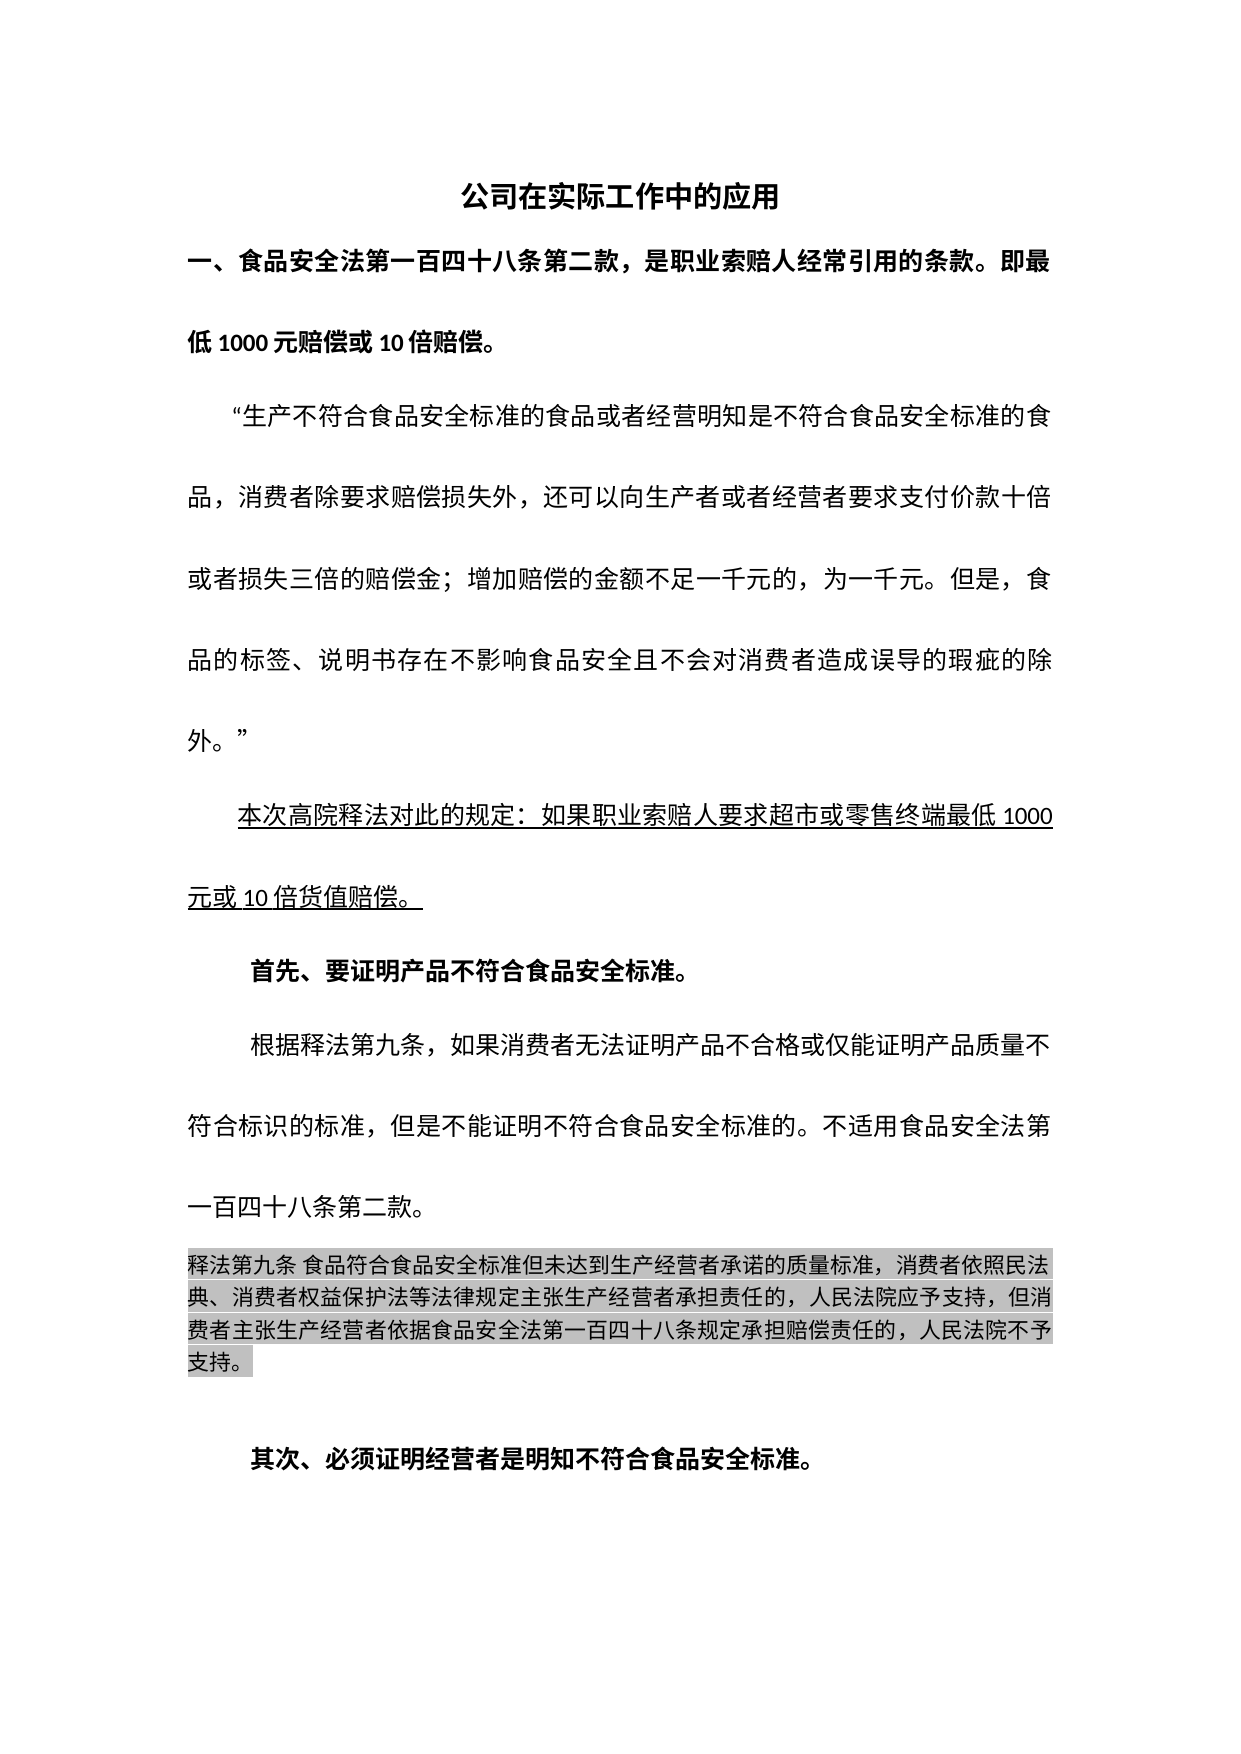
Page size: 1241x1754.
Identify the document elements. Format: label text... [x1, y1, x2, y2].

text 本次高院释法对此的规定：如果职业索赔人要求超市或零售终端最低1000元或10倍货值赔偿。 [187, 781, 1053, 928]
text “生产不符合食品安全标准的食品或者经营明知是不符合食品安全标准的食品，消费者除要求赔偿损失外，还可以向生产者或者经营者要求支付价款十倍或者损失三倍的赔偿金；增加赔偿的金额不足一千元的，为一千元。但是，食品的标签、说明书存在不影响食品安全且不会对消费者造成误导的瑕疵的除外。” [187, 382, 1053, 772]
text 首先、要证明产品不符合食品安全标准。 [187, 937, 1053, 1002]
text 公司在实际工作中的应用 [187, 162, 1053, 227]
text 释法第九条 食品符合食品安全标准但未达到生产经营者承诺的质量标准，消费者依照民法典、消费者权益保护法等法律规定主张生产经营者承担责任的，人民法院应予支持，但消费者主张生产经营者依据食品安全法第一百四十八条规定承担赔偿责任的，人民法院不予支持。 [187, 1247, 1053, 1377]
text 其次、必须证明经营者是明知不符合食品安全标准。 [187, 1425, 1053, 1490]
text 根据释法第九条，如果消费者无法证明产品不合格或仅能证明产品质量不符合标识的标准，但是不能证明不符合食品安全标准的。不适用食品安全法第一百四十八条第二款。 [187, 1011, 1053, 1238]
text 一、食品安全法第一百四十八条第二款，是职业索赔人经常引用的条款。即最低1000元赔偿或10倍赔偿。 [187, 227, 1053, 373]
